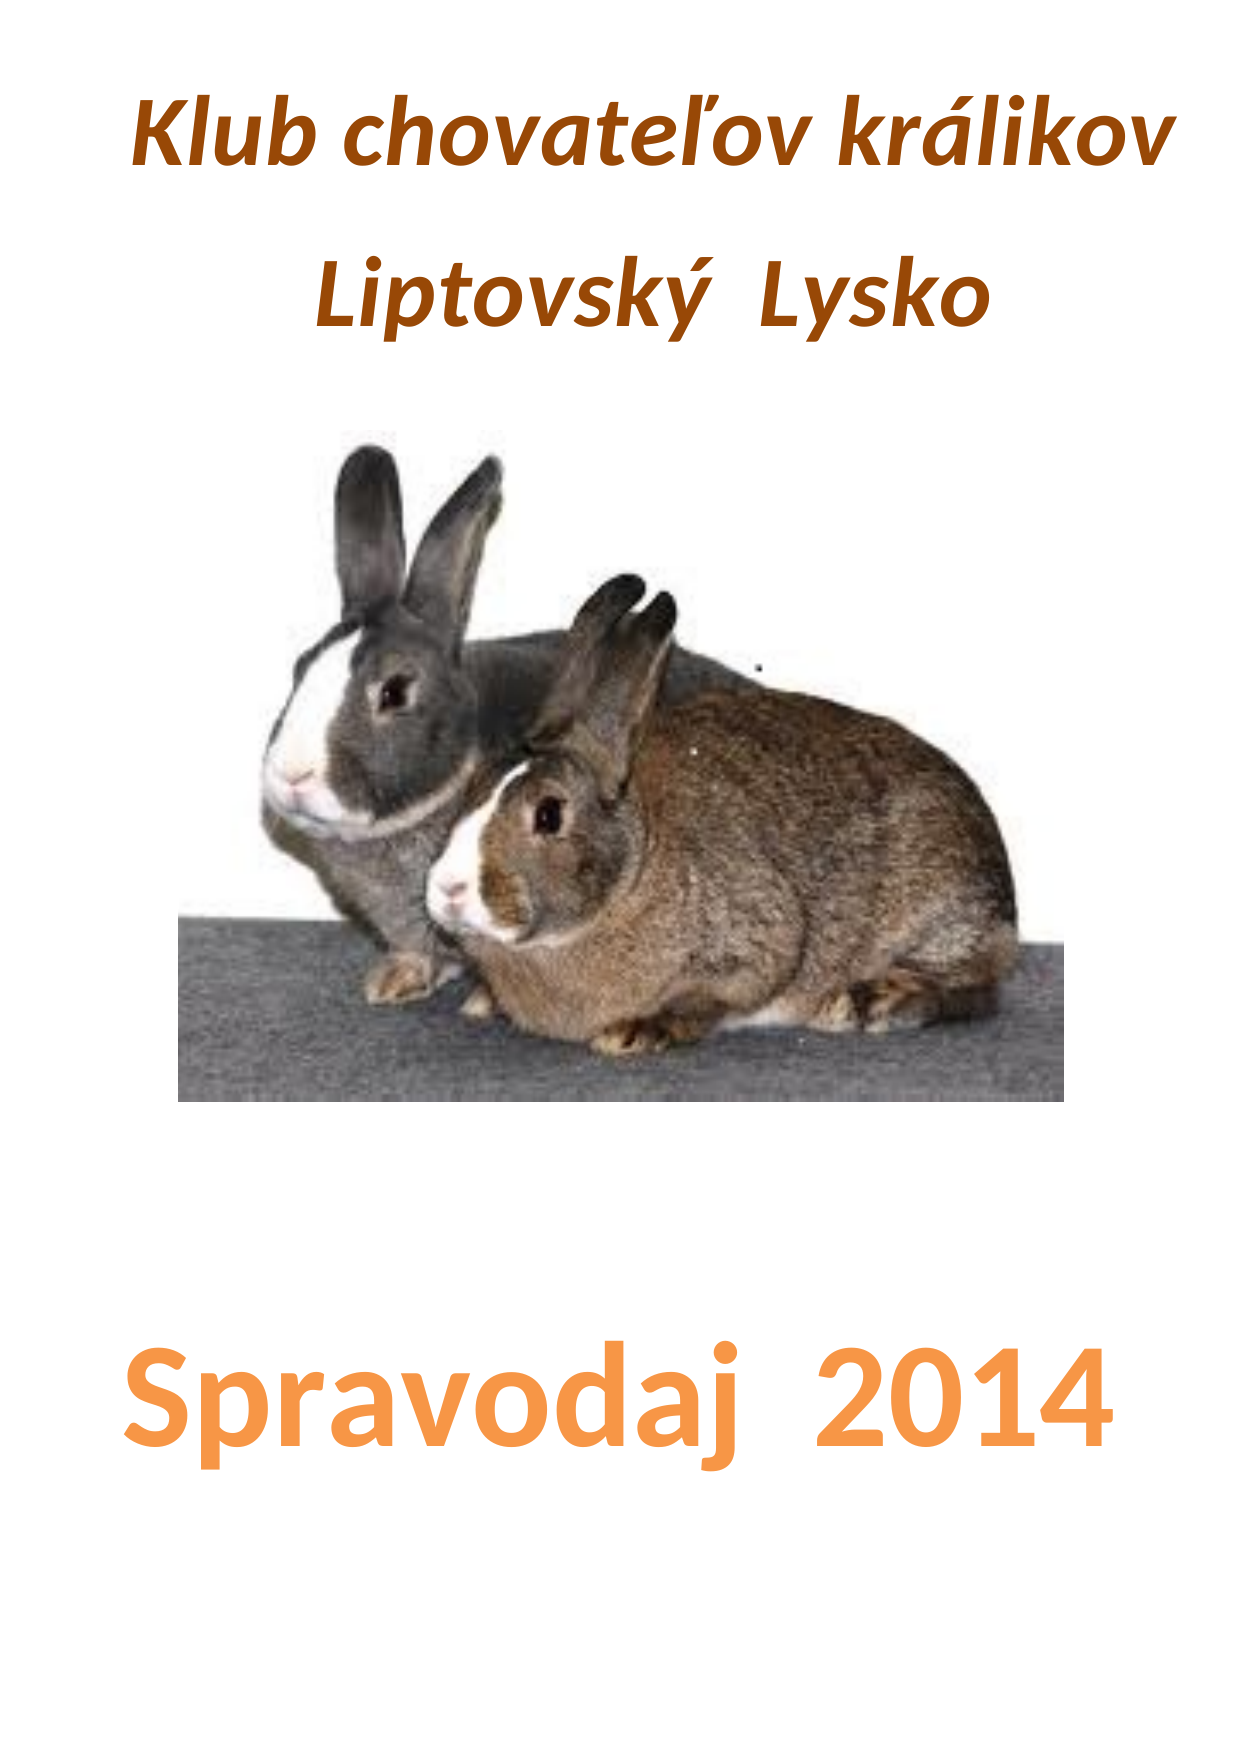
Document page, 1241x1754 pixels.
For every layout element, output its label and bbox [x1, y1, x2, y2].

picture [178, 430, 1064, 1102]
